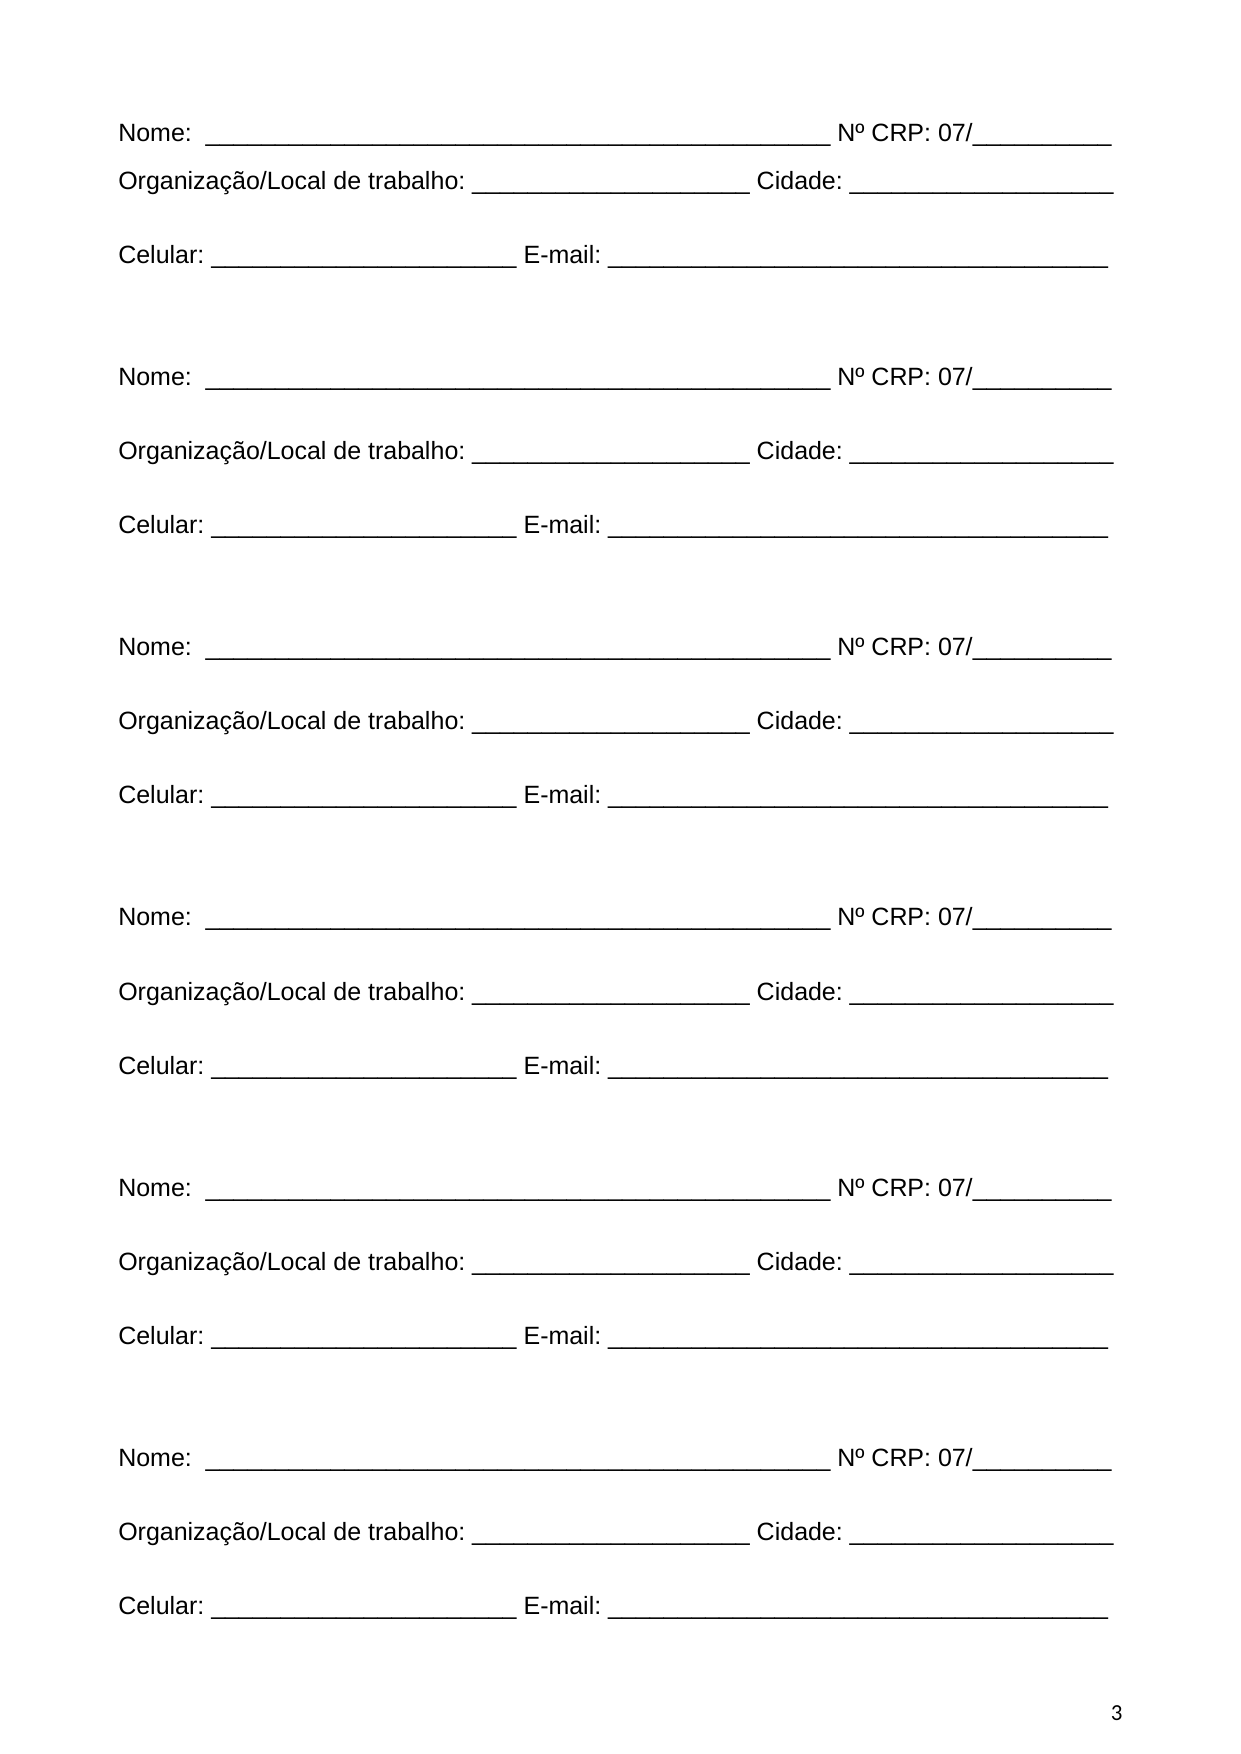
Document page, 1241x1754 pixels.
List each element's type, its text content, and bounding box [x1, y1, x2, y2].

text Celular: ______________________ E-mail: ____________________________________ [118, 1051, 1122, 1079]
text Celular: ______________________ E-mail: ____________________________________ [118, 1321, 1122, 1349]
text Organização/Local de trabalho: ____________________ Cidade: ___________________ [118, 976, 1122, 1005]
text Nome: _____________________________________________ Nº CRP: 07/__________ [118, 1172, 1122, 1201]
text Celular: ______________________ E-mail: ____________________________________ [118, 510, 1122, 539]
text Nome: _____________________________________________ Nº CRP: 07/__________ [118, 1443, 1122, 1471]
text Organização/Local de trabalho: ____________________ Cidade: ___________________ [118, 436, 1122, 465]
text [118, 1517, 1122, 1546]
text Organização/Local de trabalho: ____________________ Cidade: ___________________ [118, 706, 1122, 735]
text Nome: _____________________________________________ Nº CRP: 07/__________ [118, 118, 1122, 147]
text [118, 166, 1122, 194]
text Nome: _____________________________________________ Nº CRP: 07/__________ [118, 902, 1122, 931]
text Nome: _____________________________________________ Nº CRP: 07/__________ [118, 362, 1122, 391]
text Nome: _____________________________________________ Nº CRP: 07/__________ [118, 632, 1122, 661]
text Celular: ______________________ E-mail: ____________________________________ [118, 1591, 1122, 1620]
text Celular: ______________________ E-mail: ____________________________________ [118, 240, 1122, 269]
text Organização/Local de trabalho: ____________________ Cidade: ___________________ [118, 1247, 1122, 1275]
text Celular: ______________________ E-mail: ____________________________________ [118, 780, 1122, 809]
